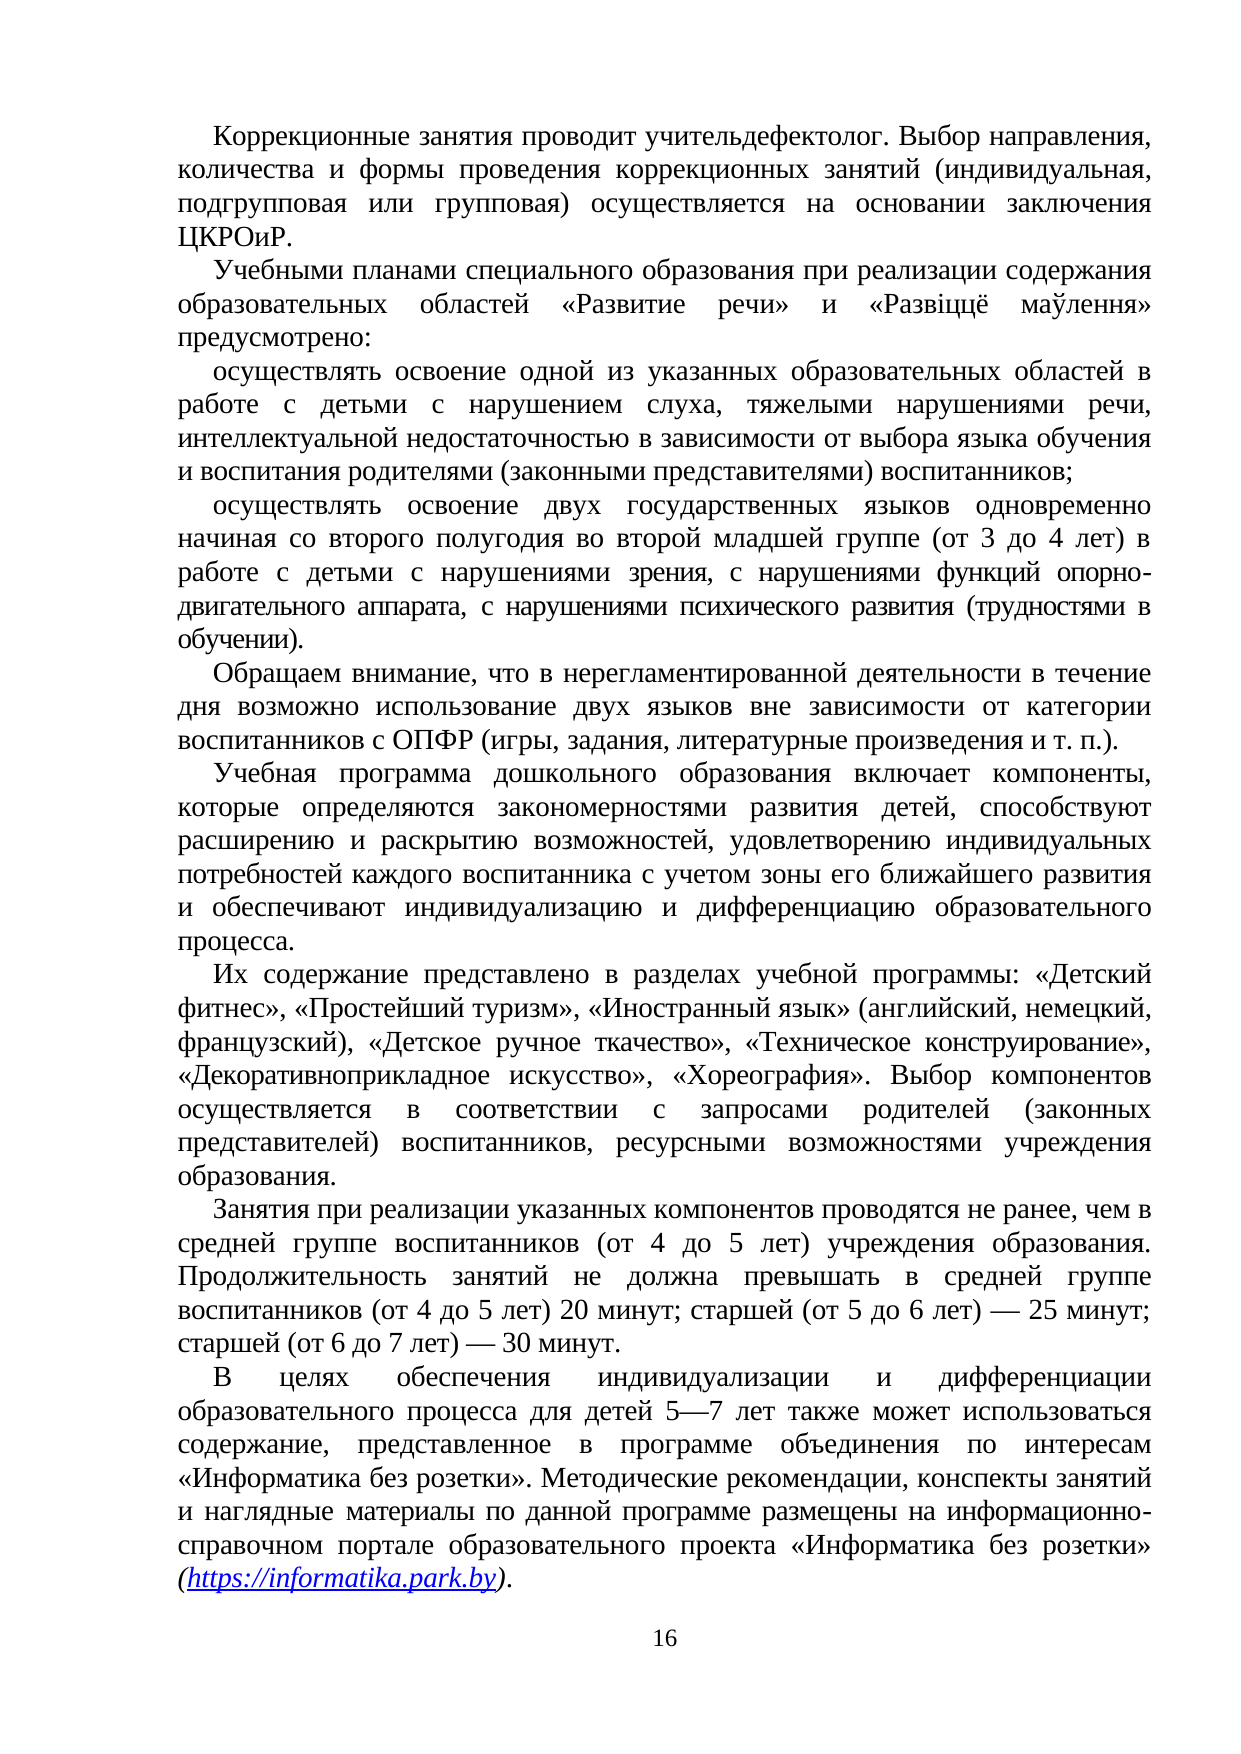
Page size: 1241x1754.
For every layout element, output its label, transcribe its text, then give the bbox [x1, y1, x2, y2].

text Коррекционные занятия проводит учитель­дефектолог. Выбор направления, количества и формы проведения коррекционных занятий (индивидуальная, подгрупповая или групповая) осуществляется на основании заключения ЦКРОиР. [177, 118, 1152, 252]
text Занятия при реализации указанных компонентов проводятся не ранее, чем в средней группе воспитанников (от 4 до 5 лет) учреждения образования. Продолжительность занятий не должна превышать в средней группе воспитанников (от 4 до 5 лет) 20 минут; старшей (от 5 до 6 лет) — 25 минут; старшей (от 6 до 7 лет) — 30 минут. [177, 1191, 1152, 1359]
text Обращаем внимание, что в нерегламентированной деятельности в течение дня возможно использование двух языков вне зависимости от категории воспитанников с ОПФР (игры, задания, литературные произведения и т. п.). [177, 655, 1152, 755]
text осуществлять освоение одной из указанных образовательных областей в работе с детьми с нарушением слуха, тяжелыми нарушениями речи, интеллектуальной недостаточностью в зависимости от выбора языка обучения и воспитания родителями (законными представителями) воспитанников; [177, 353, 1152, 487]
text Их содержание представлено в разделах учебной программы: «Детский фитнес», «Простейший туризм», «Иностранный язык» (английский, немецкий, французский), «Детское ручное ткачество», «Техническое конструирование», «Декоративно­прикладное искусство», «Хореография». Выбор компонентов осуществляется в соответствии с запросами родителей (законных представителей) воспитанников, ресурсными возможностями учреждения образования. [177, 957, 1152, 1191]
text осуществлять освоение двух государственных языков одновременно начиная со второго полугодия во второй младшей группе (от 3 до 4 лет) в работе с детьми с нарушениями зрения, с нарушениями функций опорно­двигательного аппарата, с нарушениями психического развития (трудностями в обучении). [177, 487, 1152, 655]
text Учебная программа дошкольного образования включает компоненты, которые определяются закономерностями развития детей, способствуют расширению и раскрытию возможностей, удовлетворению индивидуальных потребностей каждого воспитанника с учетом зоны его ближайшего развития и обеспечивают индивидуализацию и дифференциацию образовательного процесса. [177, 755, 1152, 957]
text Учебными планами специального образования при реализации содержания образовательных областей «Развитие речи» и «Развіццё маўлення» предусмотрено: [177, 252, 1152, 353]
text В целях обеспечения индивидуализации и дифференциации образовательного процесса для детей 5—7 лет также может использоваться содержание, представленное в программе объединения по интересам «Информатика без розетки». Методические рекомендации, конспекты занятий и наглядные материалы по данной программе размещены на информационно­справочном портале образовательного проекта «Информатика без розетки» (https://informatika.park.by). [177, 1359, 1152, 1594]
